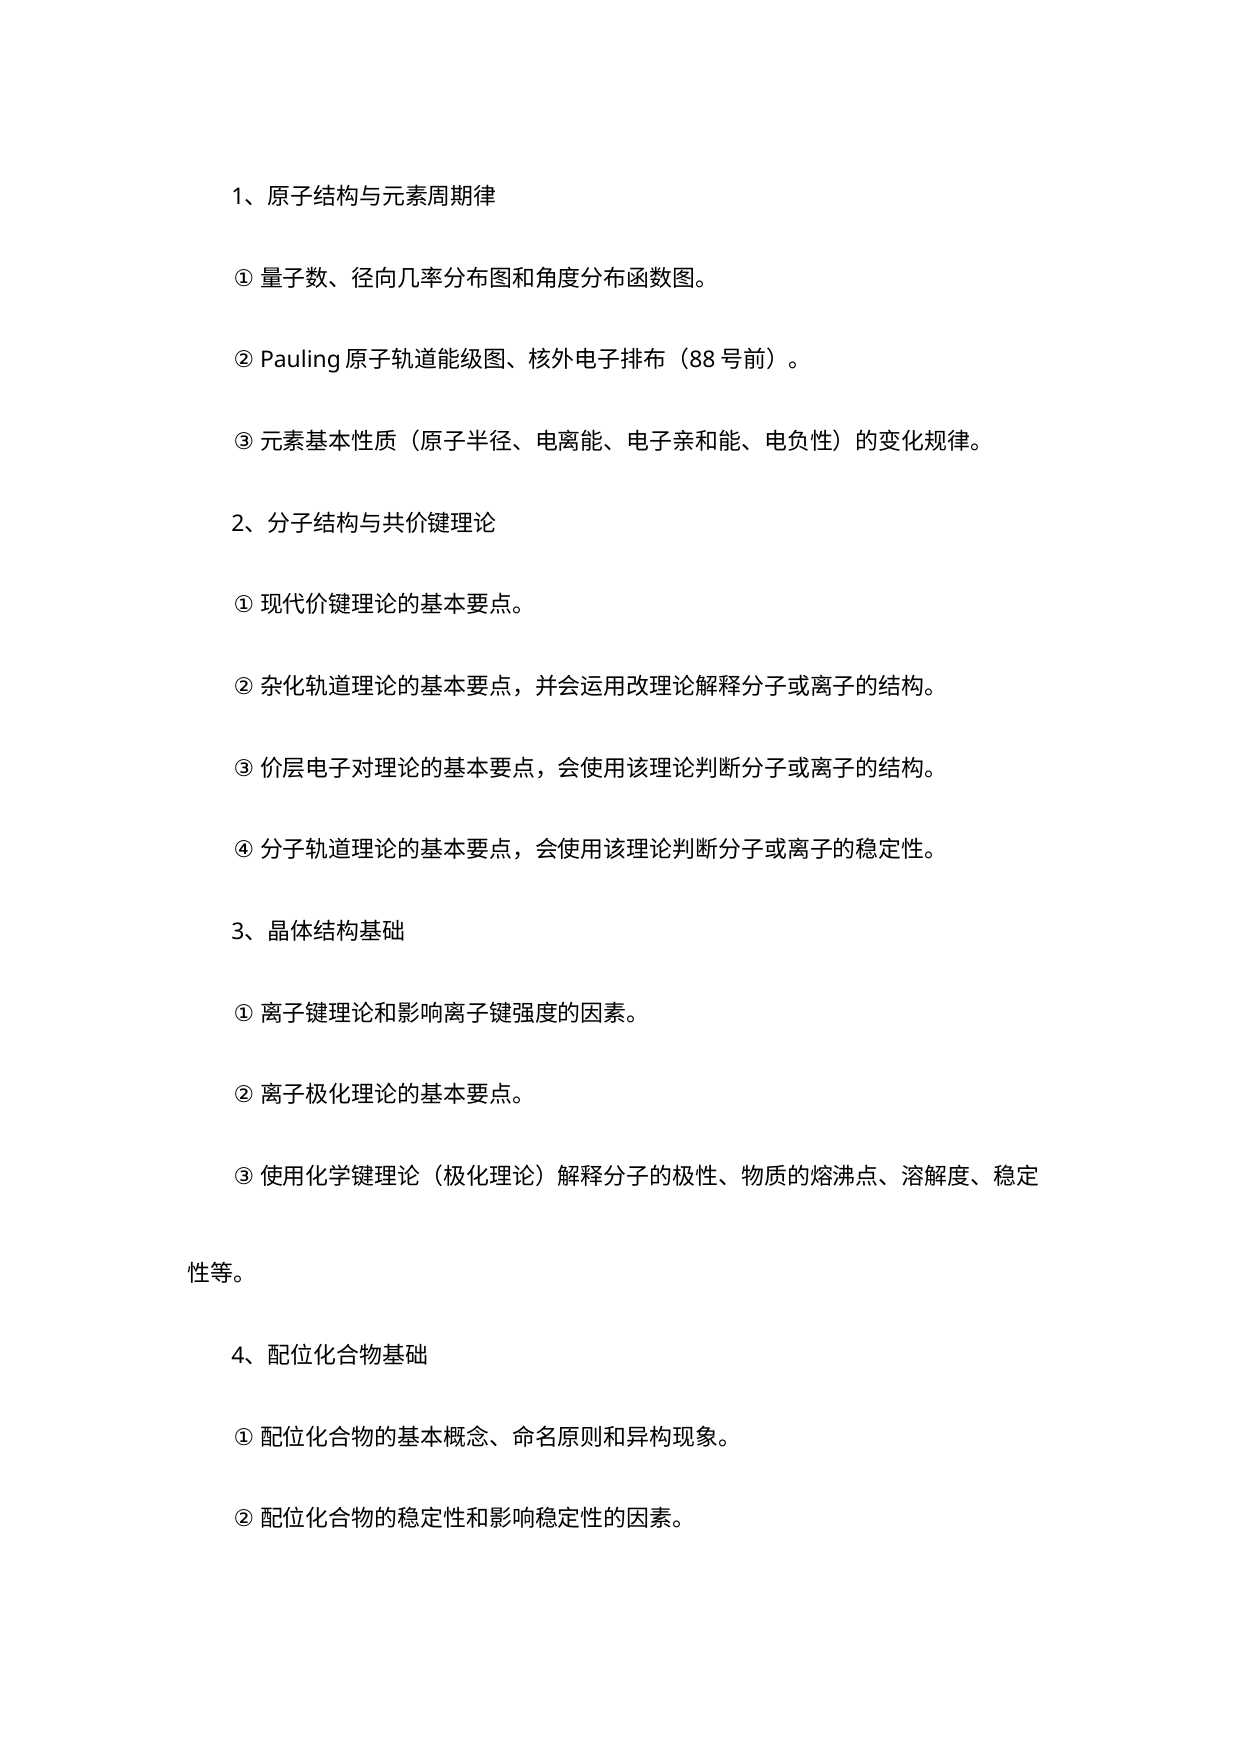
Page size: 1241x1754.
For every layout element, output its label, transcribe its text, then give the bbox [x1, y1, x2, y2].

text ② 杂化轨道理论的基本要点，并会运用改理论解释分子或离子的结构。 [187, 652, 1053, 717]
text ③ 使用化学键理论（极化理论）解释分子的极性、物质的熔沸点、溶解度、稳定性等。 [187, 1142, 1053, 1304]
list 4、配位化合物基础 [231, 1321, 1053, 1386]
text ① 配位化合物的基本概念、命名原则和异构现象。 [187, 1403, 1053, 1468]
text ② 配位化合物的稳定性和影响稳定性的因素。 [187, 1484, 1053, 1549]
text ① 量子数、径向几率分布图和角度分布函数图。 [187, 244, 1053, 309]
text ② Pauling原子轨道能级图、核外电子排布（88号前）。 [187, 325, 1053, 390]
list 2、分子结构与共价键理论 [231, 489, 1053, 554]
list 3、晶体结构基础 [231, 897, 1053, 962]
text ④ 分子轨道理论的基本要点，会使用该理论判断分子或离子的稳定性。 [187, 815, 1053, 880]
text ① 离子键理论和影响离子键强度的因素。 [187, 979, 1053, 1044]
text ② 离子极化理论的基本要点。 [187, 1060, 1053, 1125]
list 1、原子结构与元素周期律 [231, 162, 1053, 227]
text ① 现代价键理论的基本要点。 [187, 570, 1053, 635]
text ③ 价层电子对理论的基本要点，会使用该理论判断分子或离子的结构。 [187, 734, 1053, 799]
text ③ 元素基本性质（原子半径、电离能、电子亲和能、电负性）的变化规律。 [187, 407, 1053, 472]
